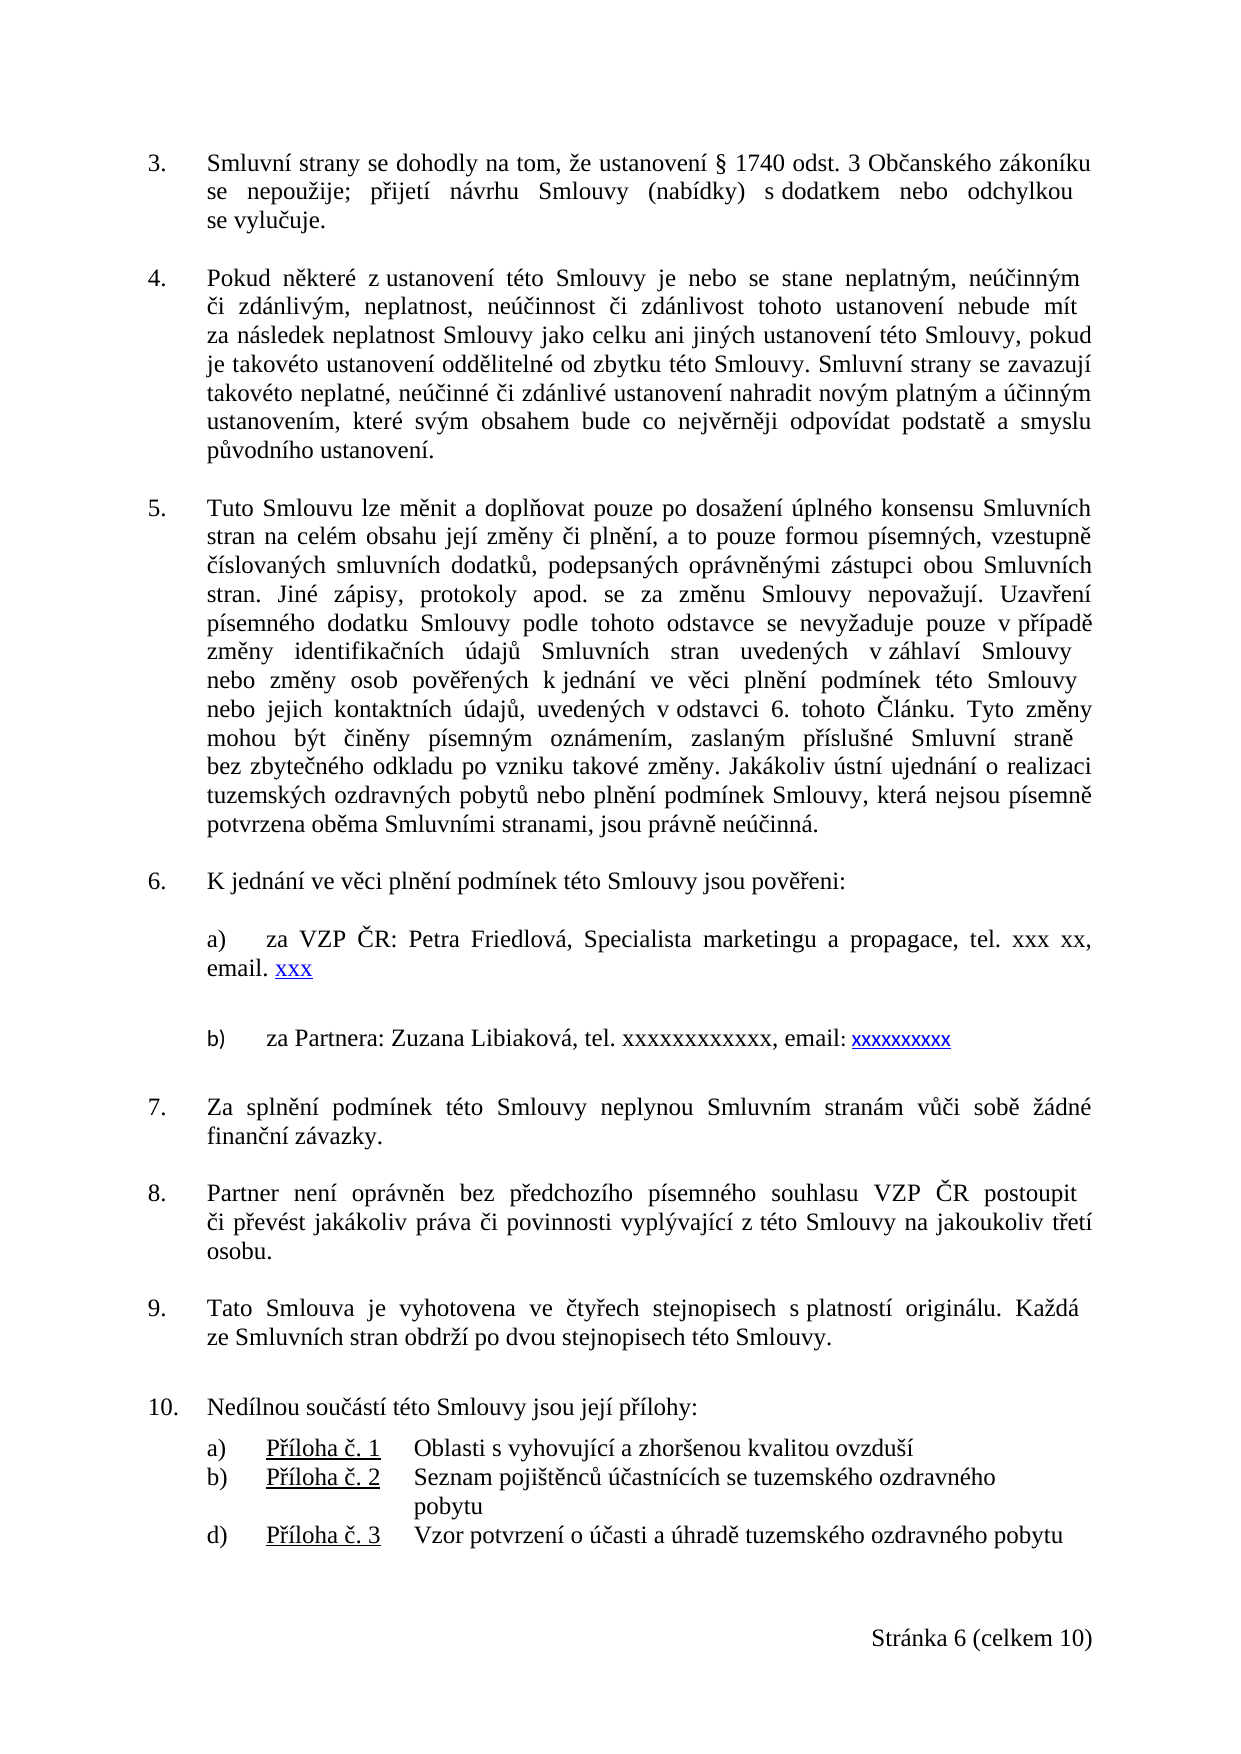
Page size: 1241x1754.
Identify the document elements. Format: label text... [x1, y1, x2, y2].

list Partner není oprávněn bez předchozího písemného souhlasu VZP ČR postoupit či převést jakákoliv práva či povinnosti vyplývající z této Smlouvy na jakoukoliv třetí osobu. [148, 1178, 1093, 1265]
list Pokud některé z ustanovení této Smlouvy je nebo se stane neplatným, neúčinným či zdánlivým, neplatnost, neúčinnost či zdánlivost tohoto ustanovení nebude mít za následek neplatnost Smlouvy jako celku ani jiných ustanovení této Smlouvy, pokud je takovéto ustanovení oddělitelné od zbytku této Smlouvy. Smluvní strany se zavazují takovéto neplatné, neúčinné či zdánlivé ustanovení nahradit novým platným a účinným ustanovením, které svým obsahem bude co nejvěrněji odpovídat podstatě a smyslu původního ustanovení. [148, 263, 1093, 464]
text b) Příloha č. 2 Seznam pojištěnců účastnících se tuzemského ozdravného [207, 1462, 1093, 1491]
list Za splnění podmínek této Smlouvy neplynou Smluvním stranám vůči sobě žádné finanční závazky. [148, 1092, 1093, 1150]
list Tato Smlouva je vyhotovena ve čtyřech stejnopisech s platností originálu. Každá ze Smluvních stran obdrží po dvou stejnopisech této Smlouvy. [148, 1293, 1093, 1351]
list K jednání ve věci plnění podmínek této Smlouvy jsou pověřeni: [148, 866, 1093, 895]
list za Partnera: Zuzana Libiaková, tel. xxxxxxxxxxxx, email: xxxxxxxxxx [207, 1023, 1093, 1052]
text pobytu [207, 1491, 1093, 1520]
list Smluvní strany se dohodly na tom, že ustanovení § 1740 odst. 3 Občanského zákoníku se nepoužije; přijetí návrhu Smlouvy (nabídky) s dodatkem nebo odchylkou se vylučuje. [148, 148, 1093, 234]
text a) Příloha č. 1 Oblasti s vyhovující a zhoršenou kvalitou ovzduší [207, 1433, 1093, 1462]
list Nedílnou součástí této Smlouvy jsou její přílohy: [148, 1392, 1093, 1421]
list Tuto Smlouvu lze měnit a doplňovat pouze po dosažení úplného konsensu Smluvních stran na celém obsahu její změny či plnění, a to pouze formou písemných, vzestupně číslovaných smluvních dodatků, podepsaných oprávněnými zástupci obou Smluvních stran. Jiné zápisy, protokoly apod. se za změnu Smlouvy nepovažují. Uzavření písemného dodatku Smlouvy podle tohoto odstavce se nevyžaduje pouze v případě změny identifikačních údajů Smluvních stran uvedených v záhlaví Smlouvy nebo změny osob pověřených k jednání ve věci plnění podmínek této Smlouvy nebo jejich kontaktních údajů, uvedených v odstavci 6. tohoto Článku. Tyto změny mohou být činěny písemným oznámením, zaslaným příslušné Smluvní straně bez zbytečného odkladu po vzniku takové změny. Jakákoliv ústní ujednání o realizaci tuzemských ozdravných pobytů nebo plnění podmínek Smlouvy, která nejsou písemně potvrzena oběma Smluvními stranami, jsou právně neúčinná. [148, 493, 1093, 838]
text a) za VZP ČR: Petra Friedlová, Specialista marketingu a propagace, tel. xxx xx, email. xxx [148, 924, 1093, 981]
text d) Příloha č. 3 Vzor potvrzení o účasti a úhradě tuzemského ozdravného pobytu [207, 1520, 1093, 1548]
